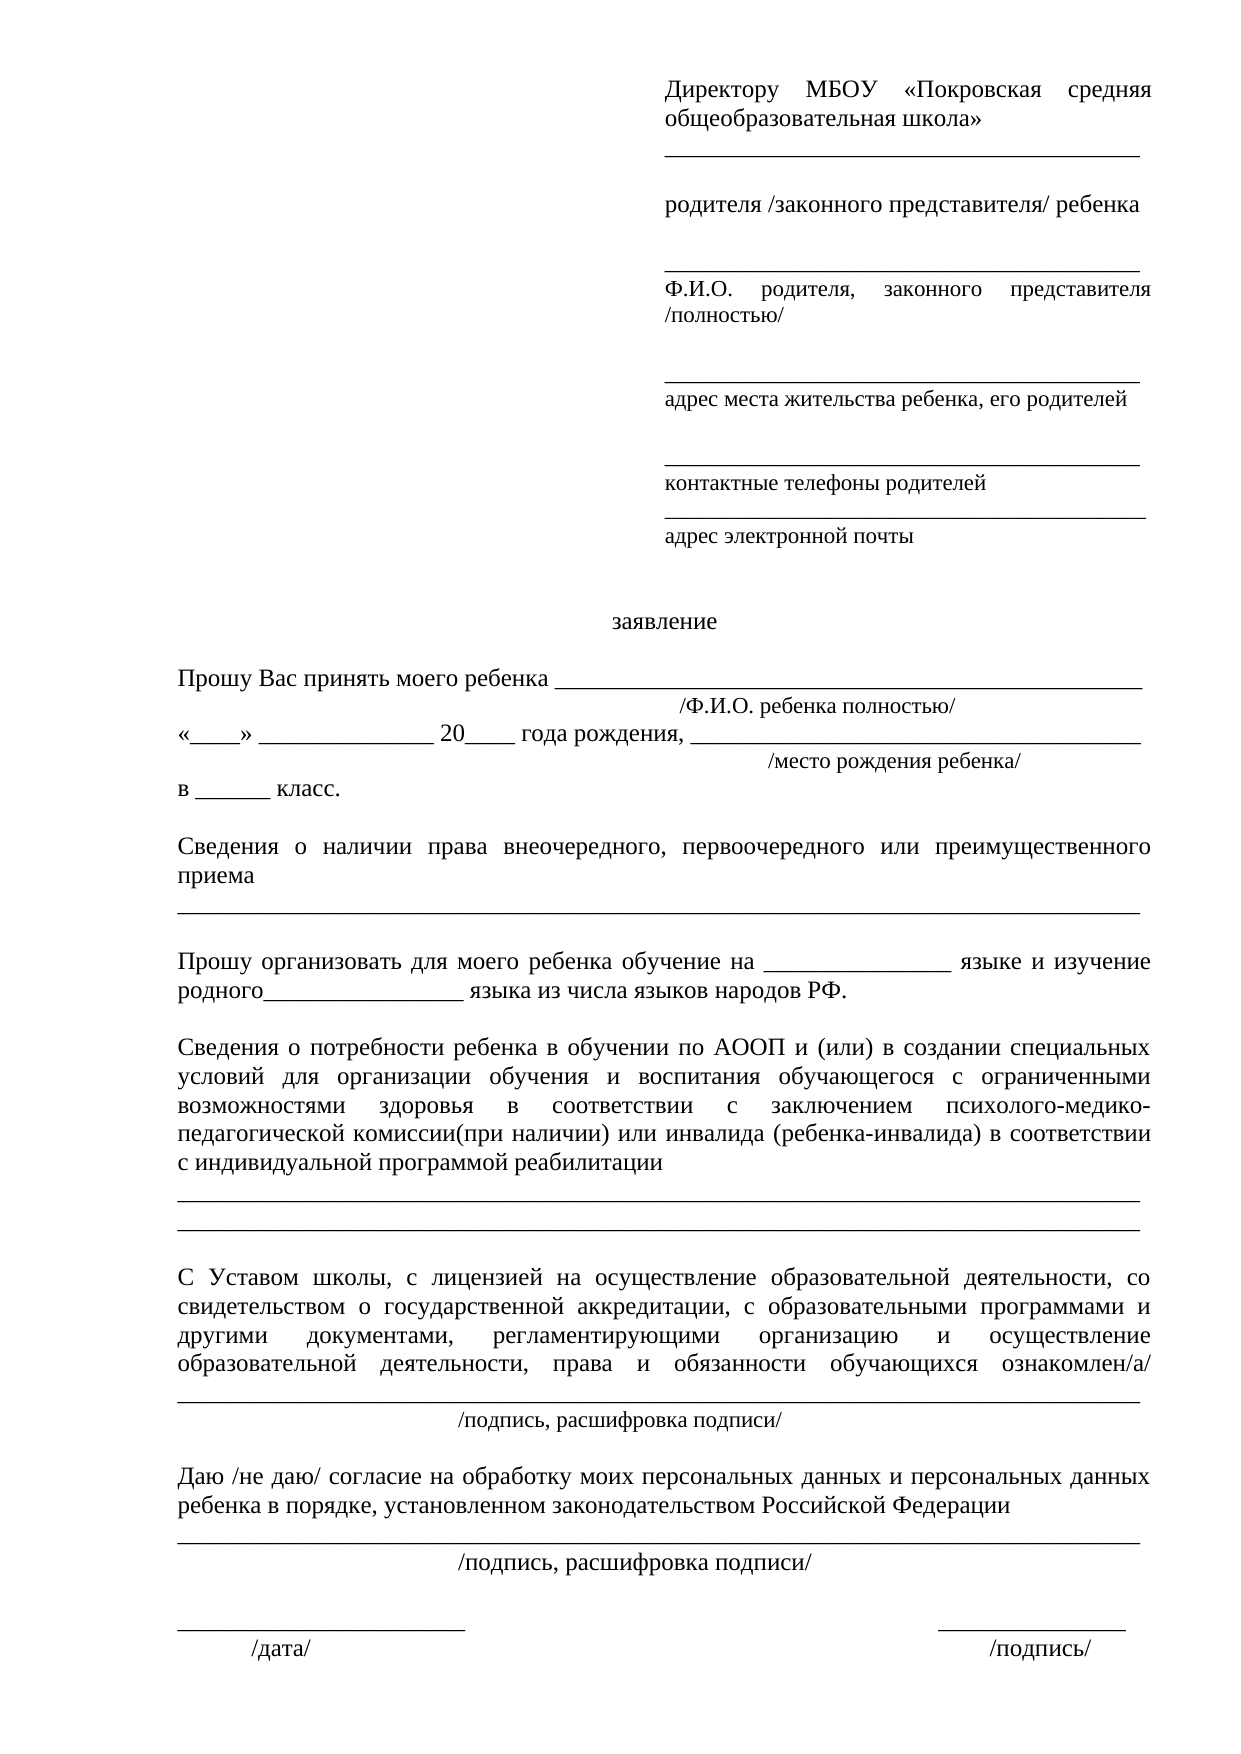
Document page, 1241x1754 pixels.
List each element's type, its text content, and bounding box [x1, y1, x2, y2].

text /Ф.И.О. ребенка полностью/ [679, 692, 1152, 718]
text _____________________________________________________________________________ [177, 1176, 1152, 1205]
text Прошу организовать для моего ребенка обучение на _______________ языке и изучение родного________________ языка из числа языков народов РФ. [177, 946, 1152, 1003]
text в ______ класс. [177, 773, 1152, 802]
text адрес электронной почты [664, 522, 1152, 548]
text С Уставом школы, с лицензией на осуществление образовательной деятельности, со свидетельством о государственной аккредитации, с образовательными программами и другими документами, регламентирующими организацию и осуществление образовательной деятельности, права и обязанности обучающихся ознакомлен/а/ _____________________________________________________________________________ [177, 1262, 1152, 1406]
text __________________________________________ [664, 496, 1152, 522]
text /дата/ /подпись/ [251, 1633, 1152, 1662]
text /место рождения ребенка/ [768, 747, 1152, 773]
text «____» ______________ 20____ года рождения, ____________________________________ [177, 718, 1152, 747]
text Сведения о потребности ребенка в обучении по АООП и (или) в создании специальных условий для организации обучения и воспитания обучающегося с ограниченными возможностями здоровья в соответствии с заключением психолого-медико-педагогической комиссии(при наличии) или инвалида (ребенка-инвалида) в соответствии с индивидуальной программой реабилитации [177, 1032, 1152, 1176]
text /подпись, расшифровка подписи/ [458, 1406, 1152, 1432]
text _____________________________________________________________________________ [177, 1518, 1152, 1547]
text заявление [177, 606, 1152, 634]
text контактные телефоны родителей [664, 469, 1152, 496]
text Директору МБОУ «Покровская средняя общеобразовательная школа» [664, 74, 1152, 131]
text ______________________________________ [664, 357, 1152, 385]
text родителя /законного представителя/ ребенка [664, 189, 1152, 218]
text Прошу Вас принять моего ребенка _______________________________________________ [177, 663, 1152, 692]
text _______________________ _______________ [177, 1605, 1152, 1633]
text _____________________________________________________________________________ [177, 888, 1152, 917]
text Сведения о наличии права внеочередного, первоочередного или преимущественного приема [177, 831, 1152, 888]
text /подпись, расшифровка подписи/ [458, 1547, 1152, 1576]
text Ф.И.О. родителя, законного представителя /полностью/ [664, 275, 1152, 328]
text адрес места жительства ребенка, его родителей [664, 385, 1152, 412]
text ______________________________________ [664, 246, 1152, 275]
text ______________________________________ [664, 131, 1152, 160]
text ______________________________________ [664, 440, 1152, 469]
text Даю /не даю/ согласие на обработку моих персональных данных и персональных данных ребенка в порядке, установленном законодательством Российской Федерации [177, 1461, 1152, 1518]
text _____________________________________________________________________________ [177, 1205, 1152, 1233]
